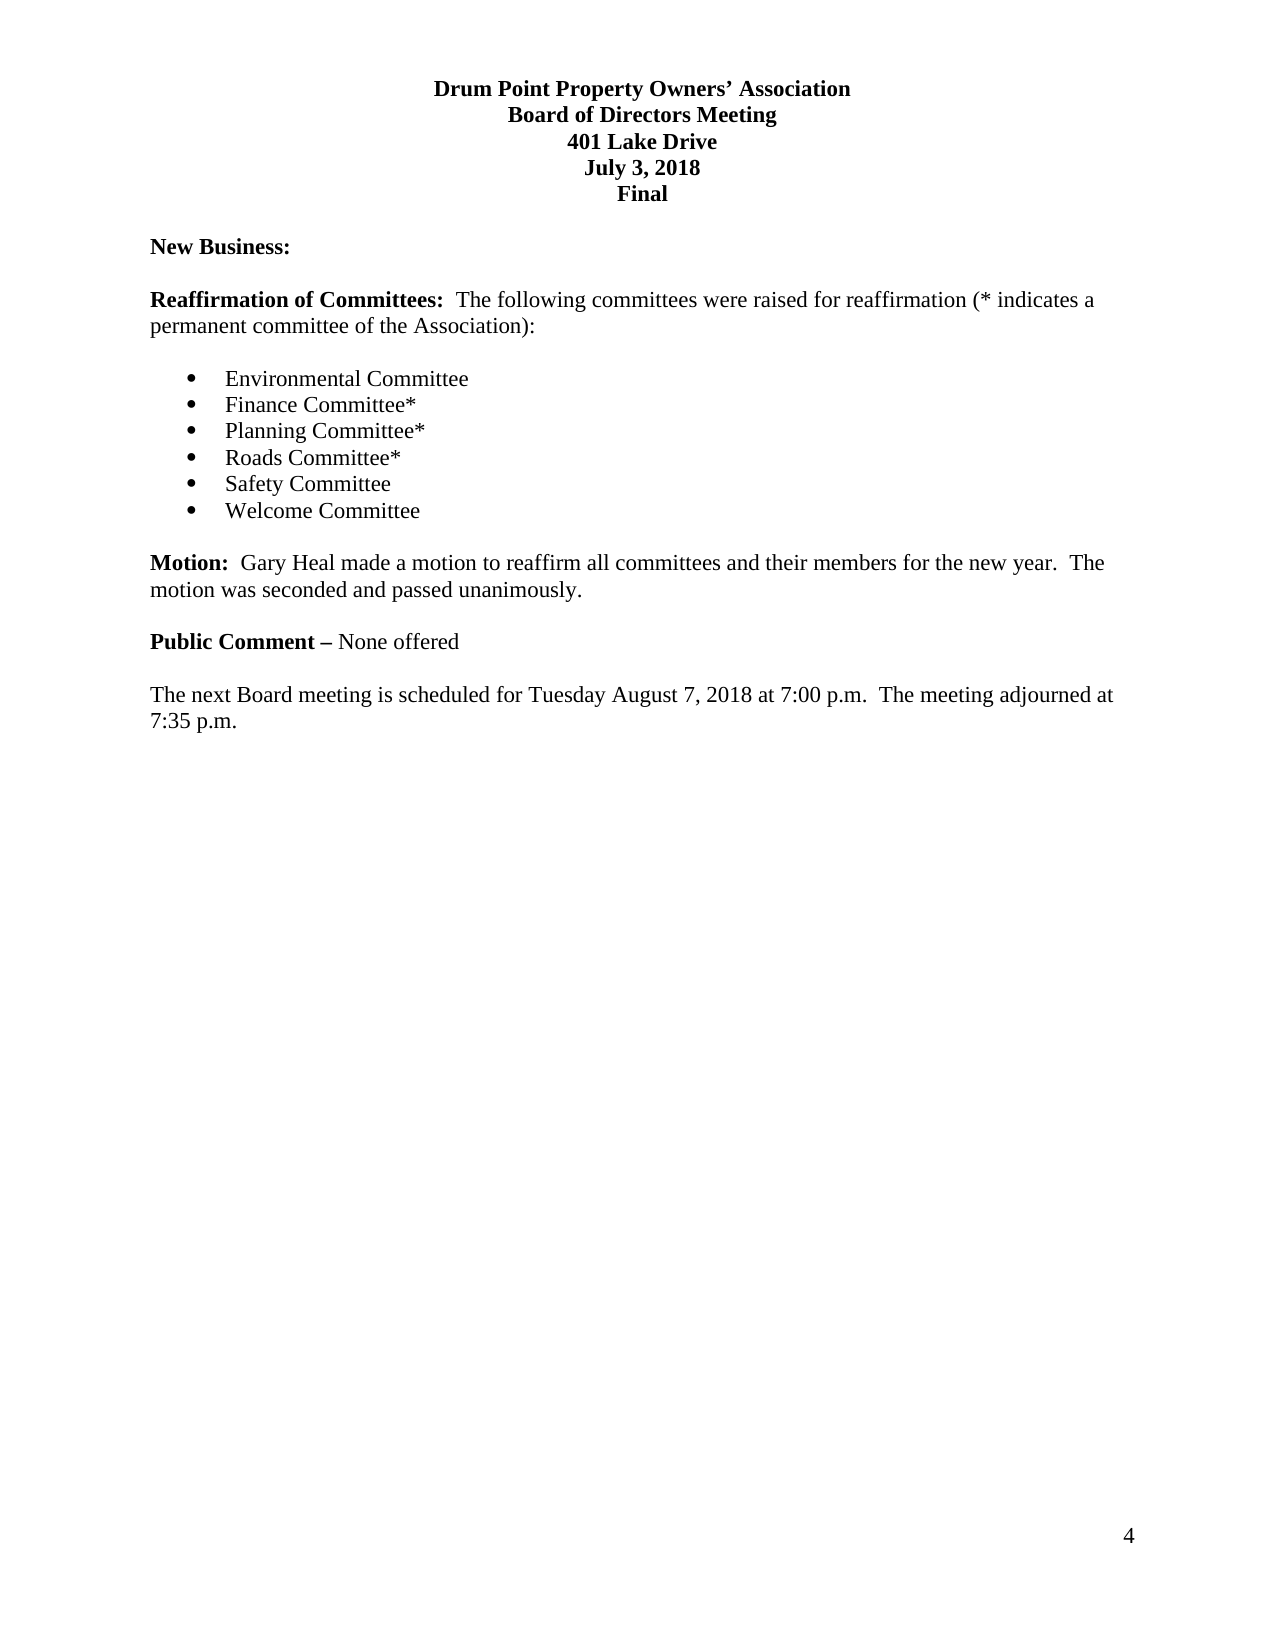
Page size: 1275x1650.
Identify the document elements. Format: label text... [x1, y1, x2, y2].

list Planning Committee* [187, 418, 1134, 444]
list Welcome Committee [187, 497, 1134, 523]
list Reaffirmation of Committees: The following committees were raised for reaffirmation (* indicates a permanent committee of the Association): [150, 286, 1134, 338]
list Public Comment – None offered [150, 628, 1134, 655]
list New Business: [150, 233, 1134, 259]
list Environmental Committee [187, 365, 1134, 391]
text Motion: Gary Heal made a motion to reaffirm all committees and their members for the new year. The motion was seconded and passed unanimously. [150, 549, 1134, 602]
list Finance Committee* [187, 391, 1134, 418]
text The next Board meeting is scheduled for Tuesday August 7, 2018 at 7:00 p.m. The meeting adjourned at 7:35 p.m. [150, 681, 1134, 734]
list Safety Committee [187, 470, 1134, 497]
list Roads Committee* [187, 444, 1134, 470]
